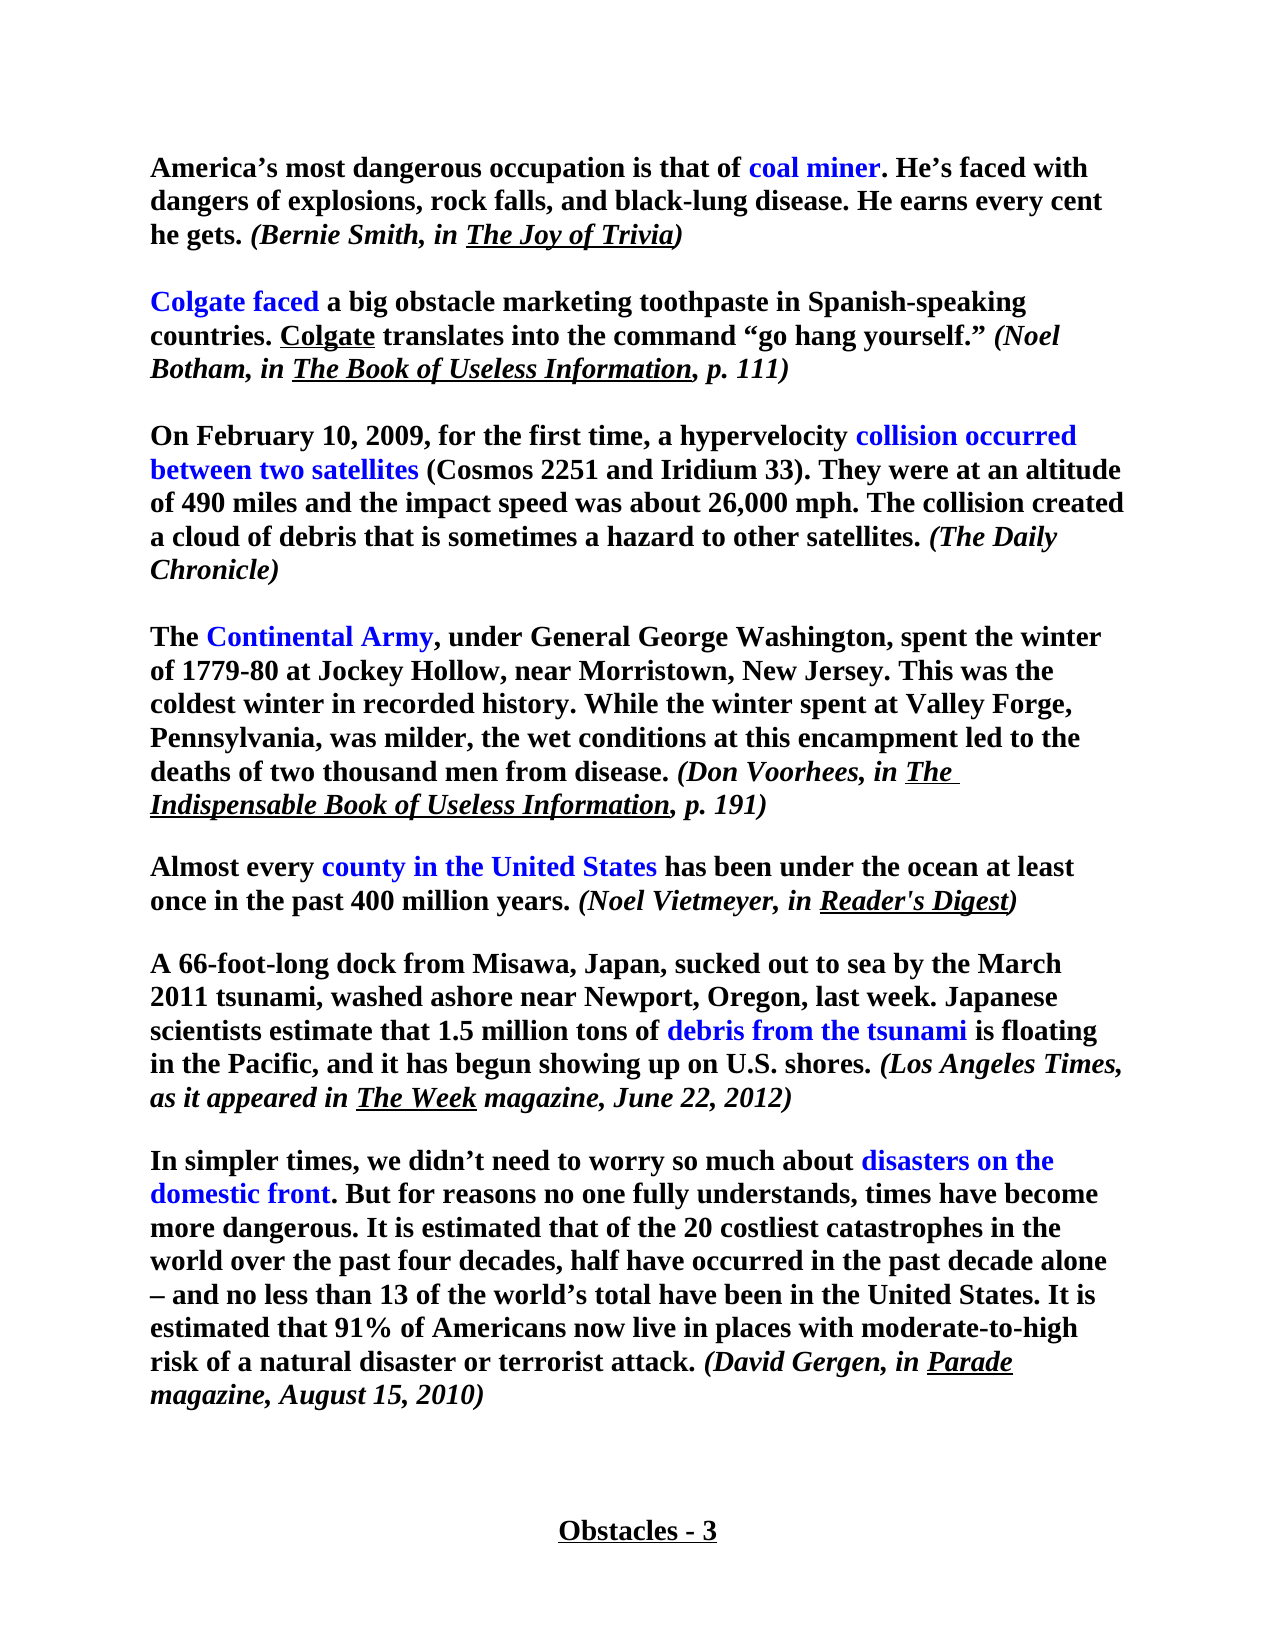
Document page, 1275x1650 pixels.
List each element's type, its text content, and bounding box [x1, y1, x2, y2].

text A 66-foot-long dock from Misawa, Japan, sucked out to sea by the March 2011 tsunami, washed ashore near Newport, Oregon, last week. Japanese scientists estimate that 1.5 million tons of debris from the tsunami is floating in the Pacific, and it has begun showing up on U.S. shores. (Los Angeles Times, as it appeared in The Week magazine, June 22, 2012) [150, 946, 1125, 1113]
text America’s most dangerous occupation is that of coal miner. He’s faced with dangers of explosions, rock falls, and black-lung disease. He earns every cent he gets. (Bernie Smith, in The Joy of Trivia) [150, 150, 1125, 251]
text Colgate faced a big obstacle marketing toothpaste in Spanish-speaking countries. Colgate translates into the command “go hang yourself.” (Noel Botham, in The Book of Useless Information, p. 111) [150, 284, 1125, 385]
text In simpler times, we didn’t need to worry so much about disasters on the domestic front. But for reasons no one fully understands, times have become more dangerous. It is estimated that of the 20 costliest catastrophes in the world over the past four decades, half have occurred in the past decade alone – and no less than 13 of the world’s total have been in the United States. It is estimated that 91% of Americans now live in places with moderate-to-high risk of a natural disaster or terrorist attack. (David Gergen, in Parade magazine, August 15, 2010) [150, 1143, 1125, 1411]
text On February 10, 2009, for the first time, a hypervelocity collision occurred between two satellites (Cosmos 2251 and Iridium 33). They were at an altitude of 490 miles and the impact speed was about 26,000 mph. The collision created a cloud of debris that is sometimes a hazard to other satellites. (The Daily Chronicle) [150, 418, 1125, 586]
text Almost every county in the United States has been under the ocean at least once in the past 400 million years. (Noel Vietmeyer, in Reader's Digest) [150, 849, 1125, 917]
text The Continental Army, under General George Washington, spent the winter of 1779-80 at Jockey Hollow, near Morristown, New Jersey. This was the coldest winter in recorded history. While the winter spent at Valley Forge, Pennsylvania, was milder, the wet conditions at this encampment led to the deaths of two thousand men from disease. (Don Voorhees, in The Indispensable Book of Useless Information, p. 191) [150, 619, 1125, 849]
